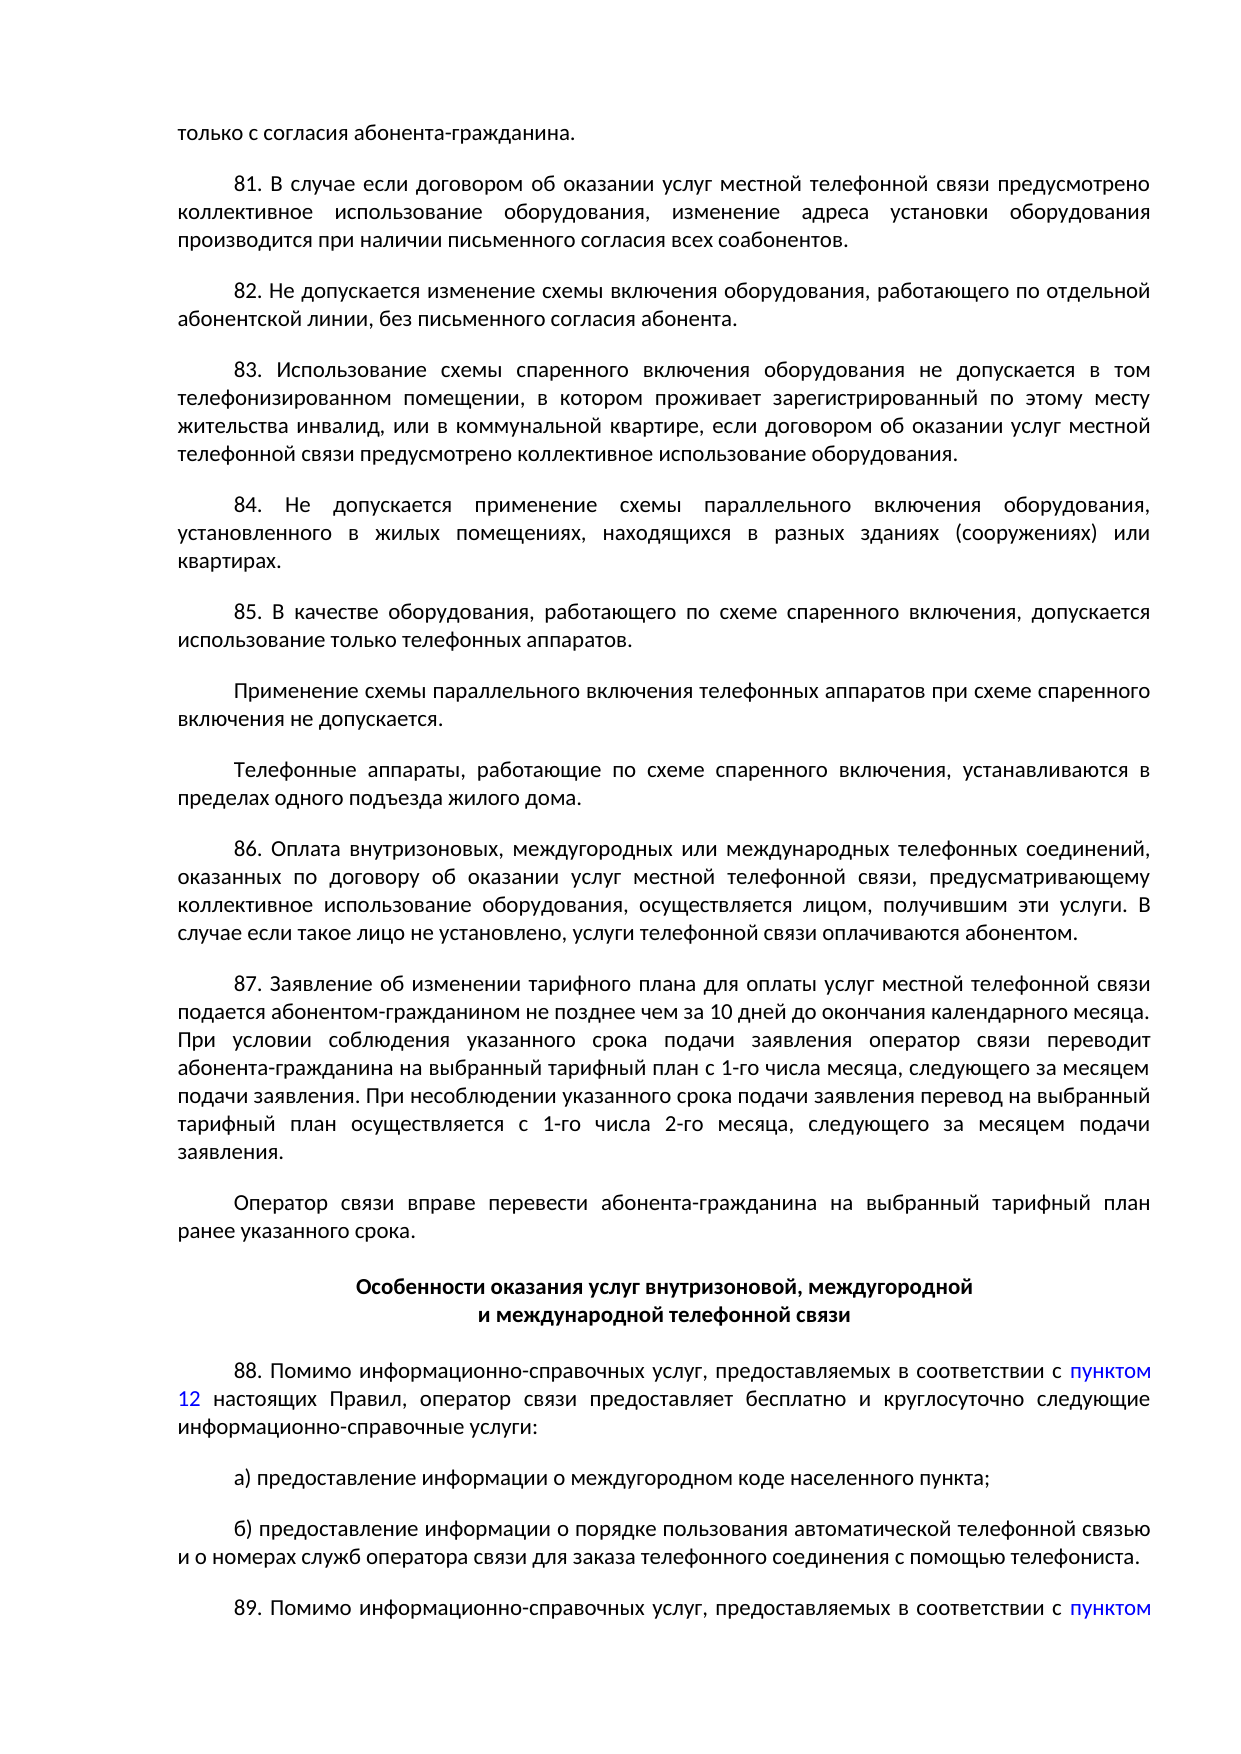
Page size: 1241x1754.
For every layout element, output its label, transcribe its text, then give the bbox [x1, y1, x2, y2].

text 81. В случае если договором об оказании услуг местной телефонной связи предусмотрено коллективное использование оборудования, изменение адреса установки оборудования производится при наличии письменного согласия всех соабонентов. [177, 169, 1152, 253]
text Применение схемы параллельного включения телефонных аппаратов при схеме спаренного включения не допускается. [177, 676, 1152, 732]
text а) предоставление информации о междугородном коде населенного пункта; [177, 1463, 1152, 1491]
text 83. Использование схемы спаренного включения оборудования не допускается в том телефонизированном помещении, в котором проживает зарегистрированный по этому месту жительства инвалид, или в коммунальной квартире, если договором об оказании услуг местной телефонной связи предусмотрено коллективное использование оборудования. [177, 355, 1152, 467]
text 87. Заявление об изменении тарифного плана для оплаты услуг местной телефонной связи подается абонентом-гражданином не позднее чем за 10 дней до окончания календарного месяца. При условии соблюдения указанного срока подачи заявления оператор связи переводит абонента-гражданина на выбранный тарифный план с 1-го числа месяца, следующего за месяцем подачи заявления. При несоблюдении указанного срока подачи заявления перевод на выбранный тарифный план осуществляется с 1-го числа 2-го месяца, следующего за месяцем подачи заявления. [177, 969, 1152, 1165]
text 85. В качестве оборудования, работающего по схеме спаренного включения, допускается использование только телефонных аппаратов. [177, 597, 1152, 653]
text Оператор связи вправе перевести абонента-гражданина на выбранный тарифный план ранее указанного срока. [177, 1188, 1152, 1244]
text 88. Помимо информационно-справочных услуг, предоставляемых в соответствии с пунктом 12 настоящих Правил, оператор связи предоставляет бесплатно и круглосуточно следующие информационно-справочные услуги: [177, 1356, 1152, 1440]
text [177, 1593, 1152, 1621]
title Особенности оказания услуг внутризоновой, междугородной [177, 1272, 1152, 1300]
text 82. Не допускается изменение схемы включения оборудования, работающего по отдельной абонентской линии, без письменного согласия абонента. [177, 276, 1152, 332]
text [177, 118, 1152, 146]
title и международной телефонной связи [177, 1300, 1152, 1328]
text Телефонные аппараты, работающие по схеме спаренного включения, устанавливаются в пределах одного подъезда жилого дома. [177, 755, 1152, 811]
text б) предоставление информации о порядке пользования автоматической телефонной связью и о номерах служб оператора связи для заказа телефонного соединения с помощью телефониста. [177, 1514, 1152, 1570]
text 86. Оплата внутризоновых, междугородных или международных телефонных соединений, оказанных по договору об оказании услуг местной телефонной связи, предусматривающему коллективное использование оборудования, осуществляется лицом, получившим эти услуги. В случае если такое лицо не установлено, услуги телефонной связи оплачиваются абонентом. [177, 834, 1152, 946]
text 84. Не допускается применение схемы параллельного включения оборудования, установленного в жилых помещениях, находящихся в разных зданиях (сооружениях) или квартирах. [177, 490, 1152, 574]
